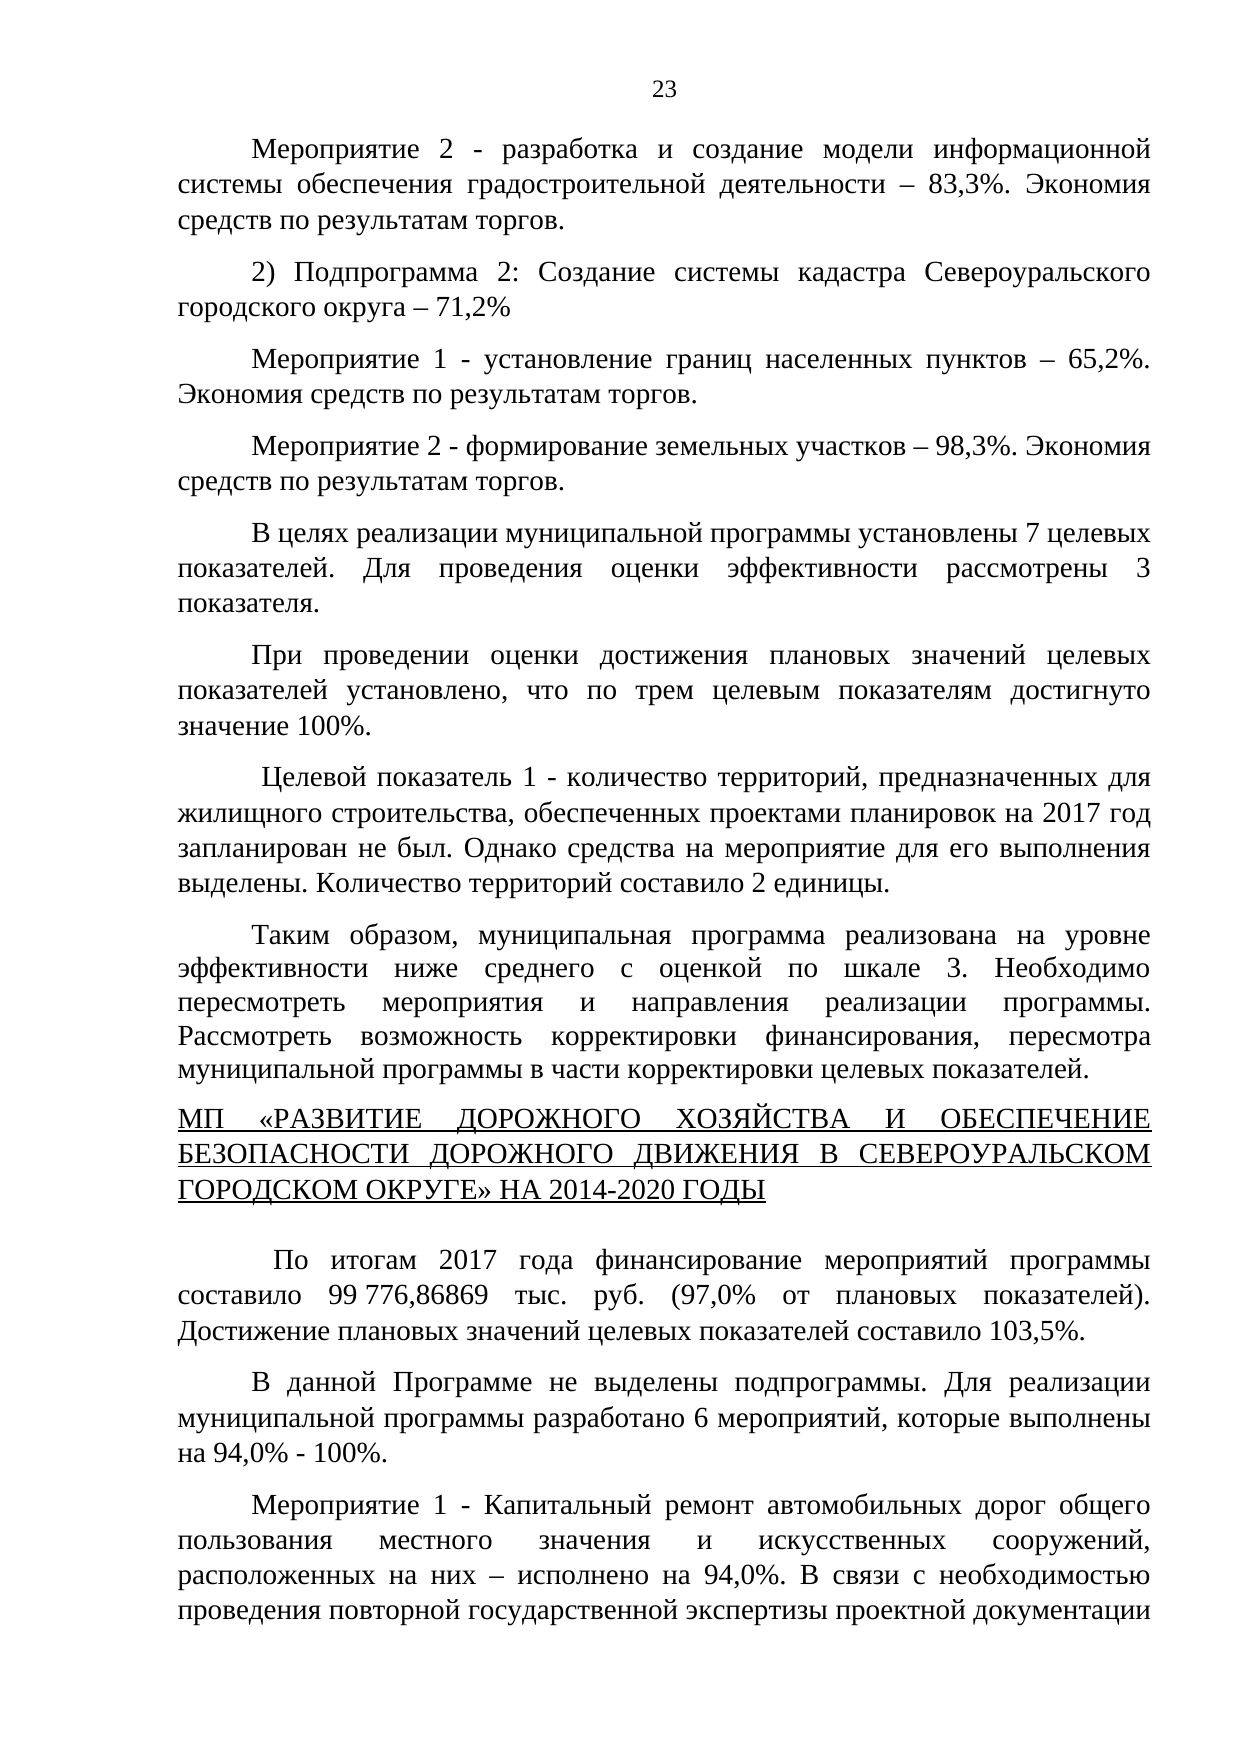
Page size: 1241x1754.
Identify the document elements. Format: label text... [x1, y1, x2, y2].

text По итогам 2017 года финансирование мероприятий программы составило 99 776,86869 тыс. руб. (97,0% от плановых показателей). Достижение плановых значений целевых показателей составило 103,5%. [177, 1242, 1152, 1346]
text МП «РАЗВИТИЕ ДОРОЖНОГО ХОЗЯЙСТВА И ОБЕСПЕЧЕНИЕ БЕЗОПАСНОСТИ ДОРОЖНОГО ДВИЖЕНИЯ В СЕВЕРОУРАЛЬСКОМ ГОРОДСКОМ ОКРУГЕ» НА 2014-2020 ГОДЫ [177, 1101, 1152, 1130]
text В целях реализации муниципальной программы установлены 7 целевых показателей. Для проведения оценки эффективности рассмотрены 3 показателя. [177, 515, 1152, 619]
text МП «РАЗВИТИЕ ДОРОЖНОГО ХОЗЯЙСТВА И ОБЕСПЕЧЕНИЕ БЕЗОПАСНОСТИ ДОРОЖНОГО ДВИЖЕНИЯ В СЕВЕРОУРАЛЬСКОМ ГОРОДСКОМ ОКРУГЕ» НА 2014-2020 ГОДЫ [177, 1167, 1152, 1205]
text Мероприятие 2 - формирование земельных участков – 98,3%. Экономия средств по результатам торгов. [177, 428, 1152, 497]
text В данной Программе не выделены подпрограммы. Для реализации муниципальной программы разработано 6 мероприятий, которые выполнены на 94,0% - 100%. [177, 1364, 1152, 1468]
text МП «РАЗВИТИЕ ДОРОЖНОГО ХОЗЯЙСТВА И ОБЕСПЕЧЕНИЕ БЕЗОПАСНОСТИ ДОРОЖНОГО ДВИЖЕНИЯ В СЕВЕРОУРАЛЬСКОМ ГОРОДСКОМ ОКРУГЕ» НА 2014-2020 ГОДЫ [177, 1131, 1152, 1166]
text 2) Подпрограмма 2: Создание системы кадастра Североуральского городского округа – 71,2% [177, 254, 1152, 322]
text Целевой показатель 1 - количество территорий, предназначенных для жилищного строительства, обеспеченных проектами планировок на 2017 год запланирован не был. Однако средства на мероприятие для его выполнения выделены. Количество территорий составило 2 единицы. [177, 759, 1152, 899]
text Таким образом, муниципальная программа реализована на уровне эффективности ниже среднего с оценкой по шкале 3. Необходимо пересмотреть мероприятия и направления реализации программы. Рассмотреть возможность корректировки финансирования, пересмотра муниципальной программы в части корректировки целевых показателей. [177, 917, 1152, 1085]
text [177, 1487, 1152, 1626]
text Мероприятие 2 - разработка и создание модели информационной системы обеспечения градостроительной деятельности – 83,3%. Экономия средств по результатам торгов. [177, 131, 1152, 235]
text Мероприятие 1 - установление границ населенных пунктов – 65,2%. Экономия средств по результатам торгов. [177, 341, 1152, 409]
text При проведении оценки достижения плановых значений целевых показателей установлено, что по трем целевым показателям достигнуто значение 100%. [177, 637, 1152, 741]
